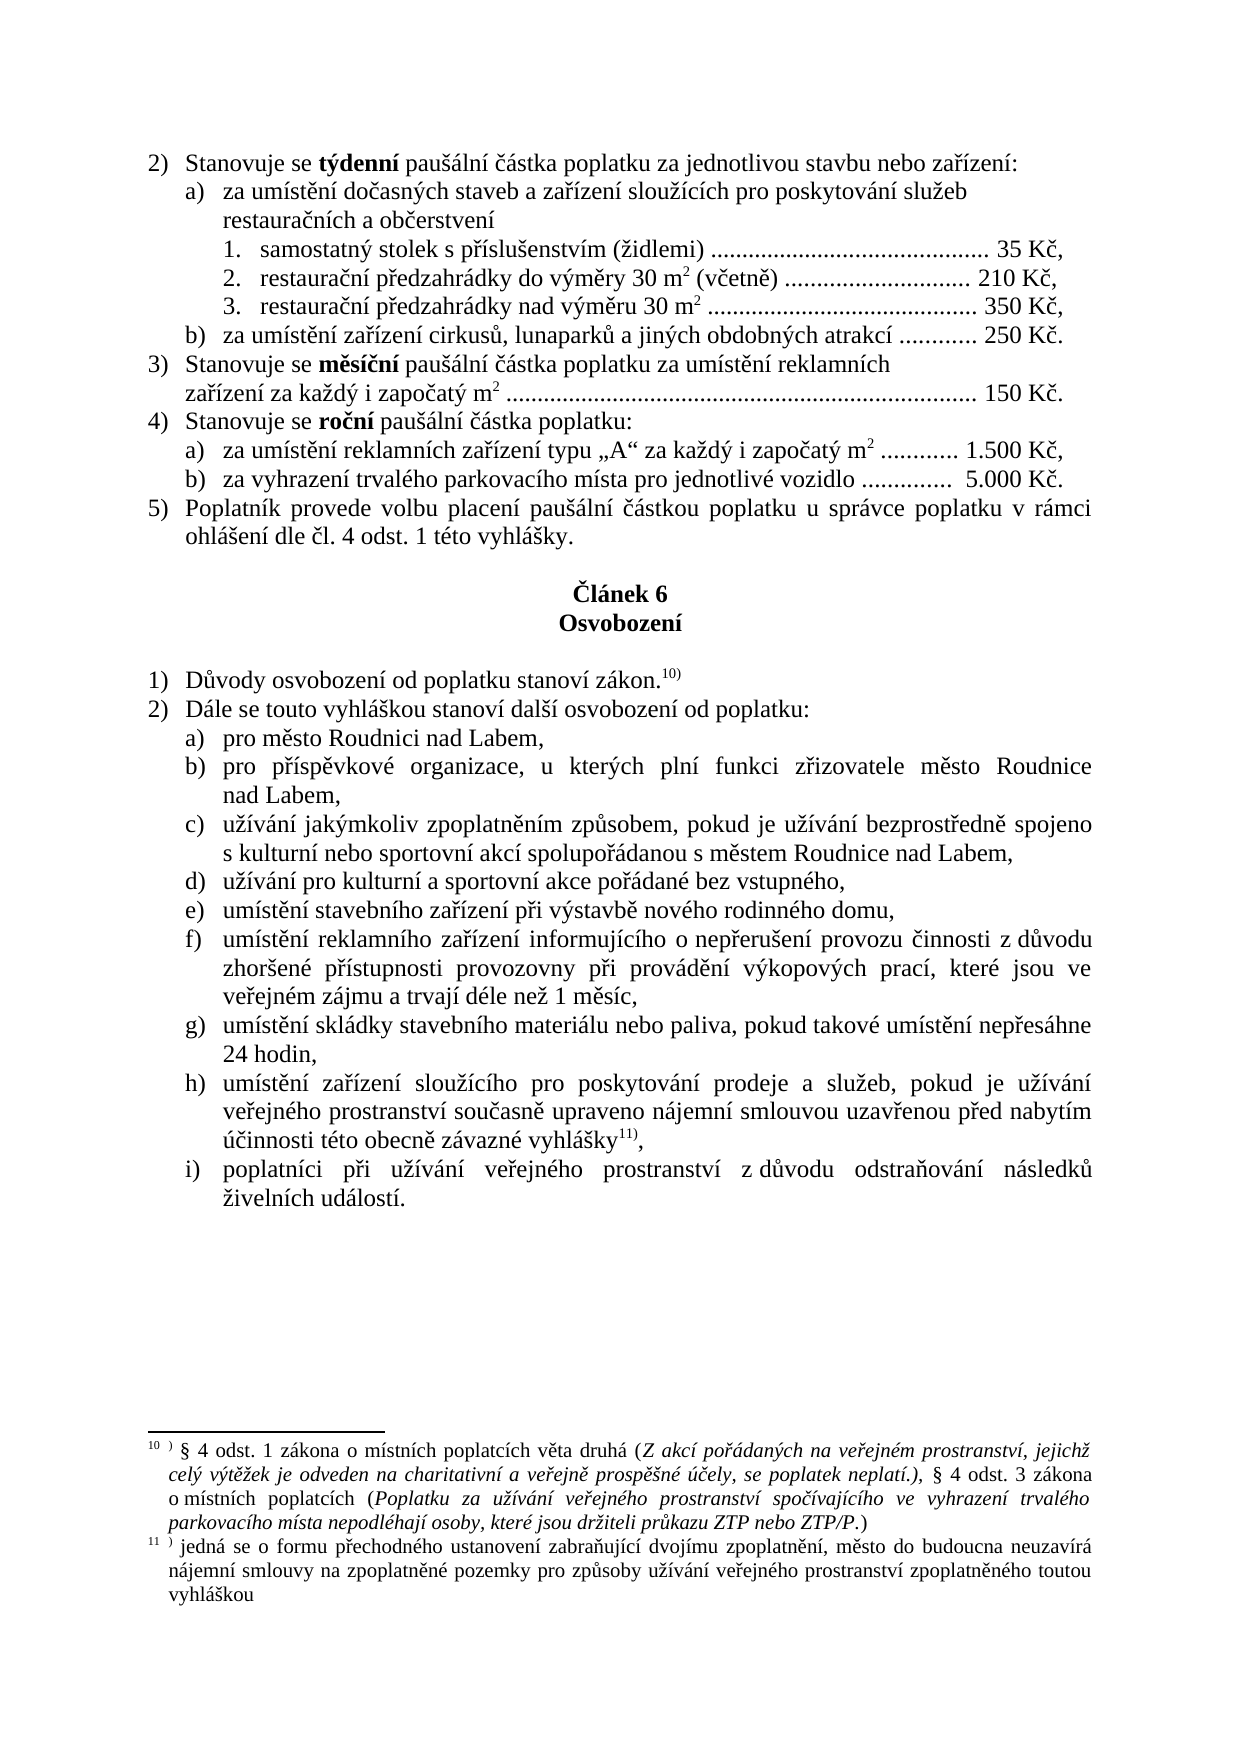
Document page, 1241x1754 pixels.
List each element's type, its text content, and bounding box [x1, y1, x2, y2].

list Stanovuje se týdenní paušální částka poplatku za jednotlivou stavbu nebo zařízení: [148, 148, 1092, 176]
list poplatníci při užívání veřejného prostranství z důvodu odstraňování následků živelních událostí. [185, 1154, 1092, 1211]
list umístění stavebního zařízení při výstavbě nového rodinného domu, [185, 895, 1092, 924]
list samostatný stolek s příslušenstvím (židlemi) 35 Kč, [223, 234, 1092, 263]
text Osvobození [148, 608, 1092, 636]
list pro město Roudnici nad Labem, [185, 723, 1092, 751]
list za umístění reklamních zařízení typu „A“ za každý i započatý m2 1.500 Kč, [185, 435, 1092, 464]
list Stanovuje se roční paušální částka poplatku: [148, 406, 1092, 435]
text Článek 6 [148, 579, 1092, 608]
list umístění reklamního zařízení informujícího o nepřerušení provozu činnosti z důvodu zhoršené přístupnosti provozovny při provádění výkopových prací, které jsou ve veřejném zájmu a trvají déle než 1 měsíc, [185, 924, 1092, 1010]
list umístění skládky stavebního materiálu nebo paliva, pokud takové umístění nepřesáhne 24 hodin, [185, 1010, 1092, 1068]
list Důvody osvobození od poplatku stanoví zákon.) [148, 665, 1092, 694]
list za umístění dočasných staveb a zařízení sloužících pro poskytování služeb restauračních a občerstvení [185, 176, 1092, 234]
list restaurační předzahrádky do výměry 30 m2 (včetně) 210 Kč, [223, 263, 1092, 291]
list za vyhrazení trvalého parkovacího místa pro jednotlivé vozidlo 5.000 Kč. [185, 464, 1092, 493]
list Stanovuje se měsíční paušální částka poplatku za umístění reklamních [148, 349, 1092, 378]
list umístění zařízení sloužícího pro poskytování prodeje a služeb, pokud je užívání veřejného prostranství současně upraveno nájemní smlouvou uzavřenou před nabytím účinnosti této obecně závazné vyhlášky), [185, 1068, 1092, 1154]
list Poplatník provede volbu placení paušální částkou poplatku u správce poplatku v rámci ohlášení dle čl. 4 odst. 1 této vyhlášky. [148, 493, 1092, 550]
list užívání pro kulturní a sportovní akce pořádané bez vstupného, [185, 866, 1092, 895]
list restaurační předzahrádky nad výměru 30 m2 350 Kč, [223, 291, 1092, 320]
list užívání jakýmkoliv zpoplatněním způsobem, pokud je užívání bezprostředně spojeno s kulturní nebo sportovní akcí spolupořádanou s městem Roudnice nad Labem, [185, 809, 1092, 866]
list za umístění zařízení cirkusů, lunaparků a jiných obdobných atrakcí 250 Kč. [185, 320, 1092, 349]
list pro příspěvkové organizace, u kterých plní funkci zřizovatele město Roudnice nad Labem, [185, 751, 1092, 809]
list Dále se touto vyhláškou stanoví další osvobození od poplatku: [148, 694, 1092, 723]
text zařízení za každý i započatý m2 150 Kč. [185, 378, 1092, 406]
